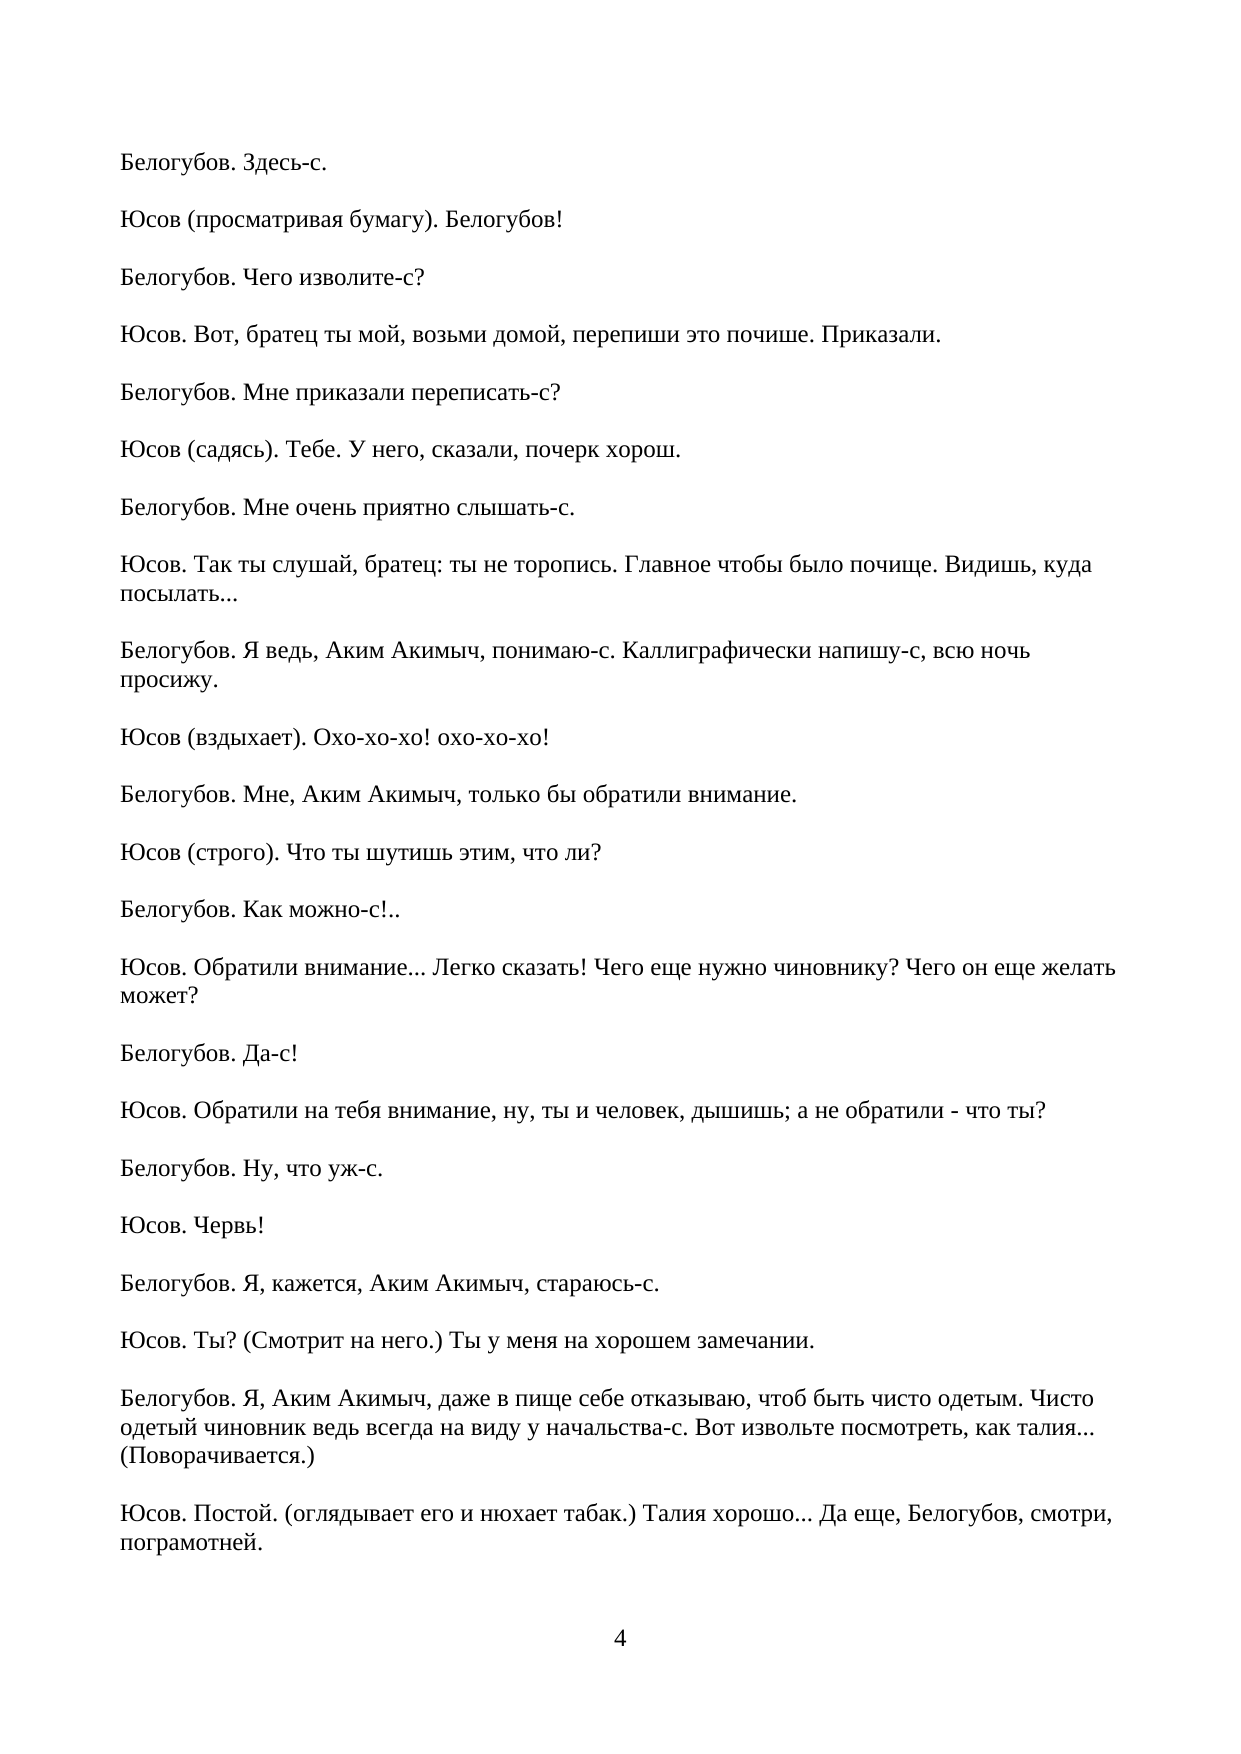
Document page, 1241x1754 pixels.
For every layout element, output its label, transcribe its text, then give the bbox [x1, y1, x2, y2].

text Белогубов. Мне приказали переписать-с? [120, 377, 1120, 406]
text Юсов. Вот, братец ты мой, возьми домой, перепиши это почише. Приказали. [120, 319, 1120, 348]
text Белогубов. Чего изволите-с? [120, 262, 1120, 291]
text Белогубов. Я ведь, Аким Акимыч, понимаю-с. Каллиграфически напишу-с, всю ночь просижу. [120, 636, 1120, 693]
text Юсов (вздыхает). Охо-хо-хо! охо-хо-хо! [120, 722, 1120, 751]
text Юсов. Обратили на тебя внимание, ну, ты и человек, дышишь; а не обратили - что ты? [120, 1096, 1120, 1124]
text Белогубов. Я, Аким Акимыч, даже в пище себе отказываю, чтоб быть чисто одетым. Чисто одетый чиновник ведь всегда на виду у начальства-с. Вот извольте посмотреть, как талия... (Поворачивается.) [120, 1383, 1120, 1469]
text Юсов. Червь! [120, 1211, 1120, 1239]
text Юсов. Ты? (Смотрит на него.) Ты у меня на хорошем замечании. [120, 1326, 1120, 1354]
text Белогубов. Как можно-с!.. [120, 894, 1120, 923]
text Юсов (строго). Что ты шутишь этим, что ли? [120, 837, 1120, 866]
text Белогубов. Здесь-с. [120, 147, 1120, 176]
text Белогубов. Мне, Аким Акимыч, только бы обратили внимание. [120, 779, 1120, 808]
text Юсов. Постой. (оглядывает его и нюхает табак.) Талия хорошо... Да еще, Белогубов, смотри, пограмотней. [120, 1498, 1120, 1556]
text Юсов. Так ты слушай, братец: ты не торопись. Главное чтобы было почище. Видишь, куда посылать... [120, 549, 1120, 607]
text Белогубов. Да-с! [120, 1038, 1120, 1067]
text Юсов. Обратили внимание... Легко сказать! Чего еще нужно чиновнику? Чего он еще желать может? [120, 952, 1120, 1009]
text Юсов (просматривая бумагу). Белогубов! [120, 204, 1120, 233]
text Белогубов. Мне очень приятно слышать-с. [120, 492, 1120, 521]
text Белогубов. Я, кажется, Аким Акимыч, стараюсь-с. [120, 1268, 1120, 1297]
text Юсов (садясь). Тебе. У него, сказали, почерк хорош. [120, 434, 1120, 463]
text Белогубов. Ну, что уж-с. [120, 1153, 1120, 1182]
